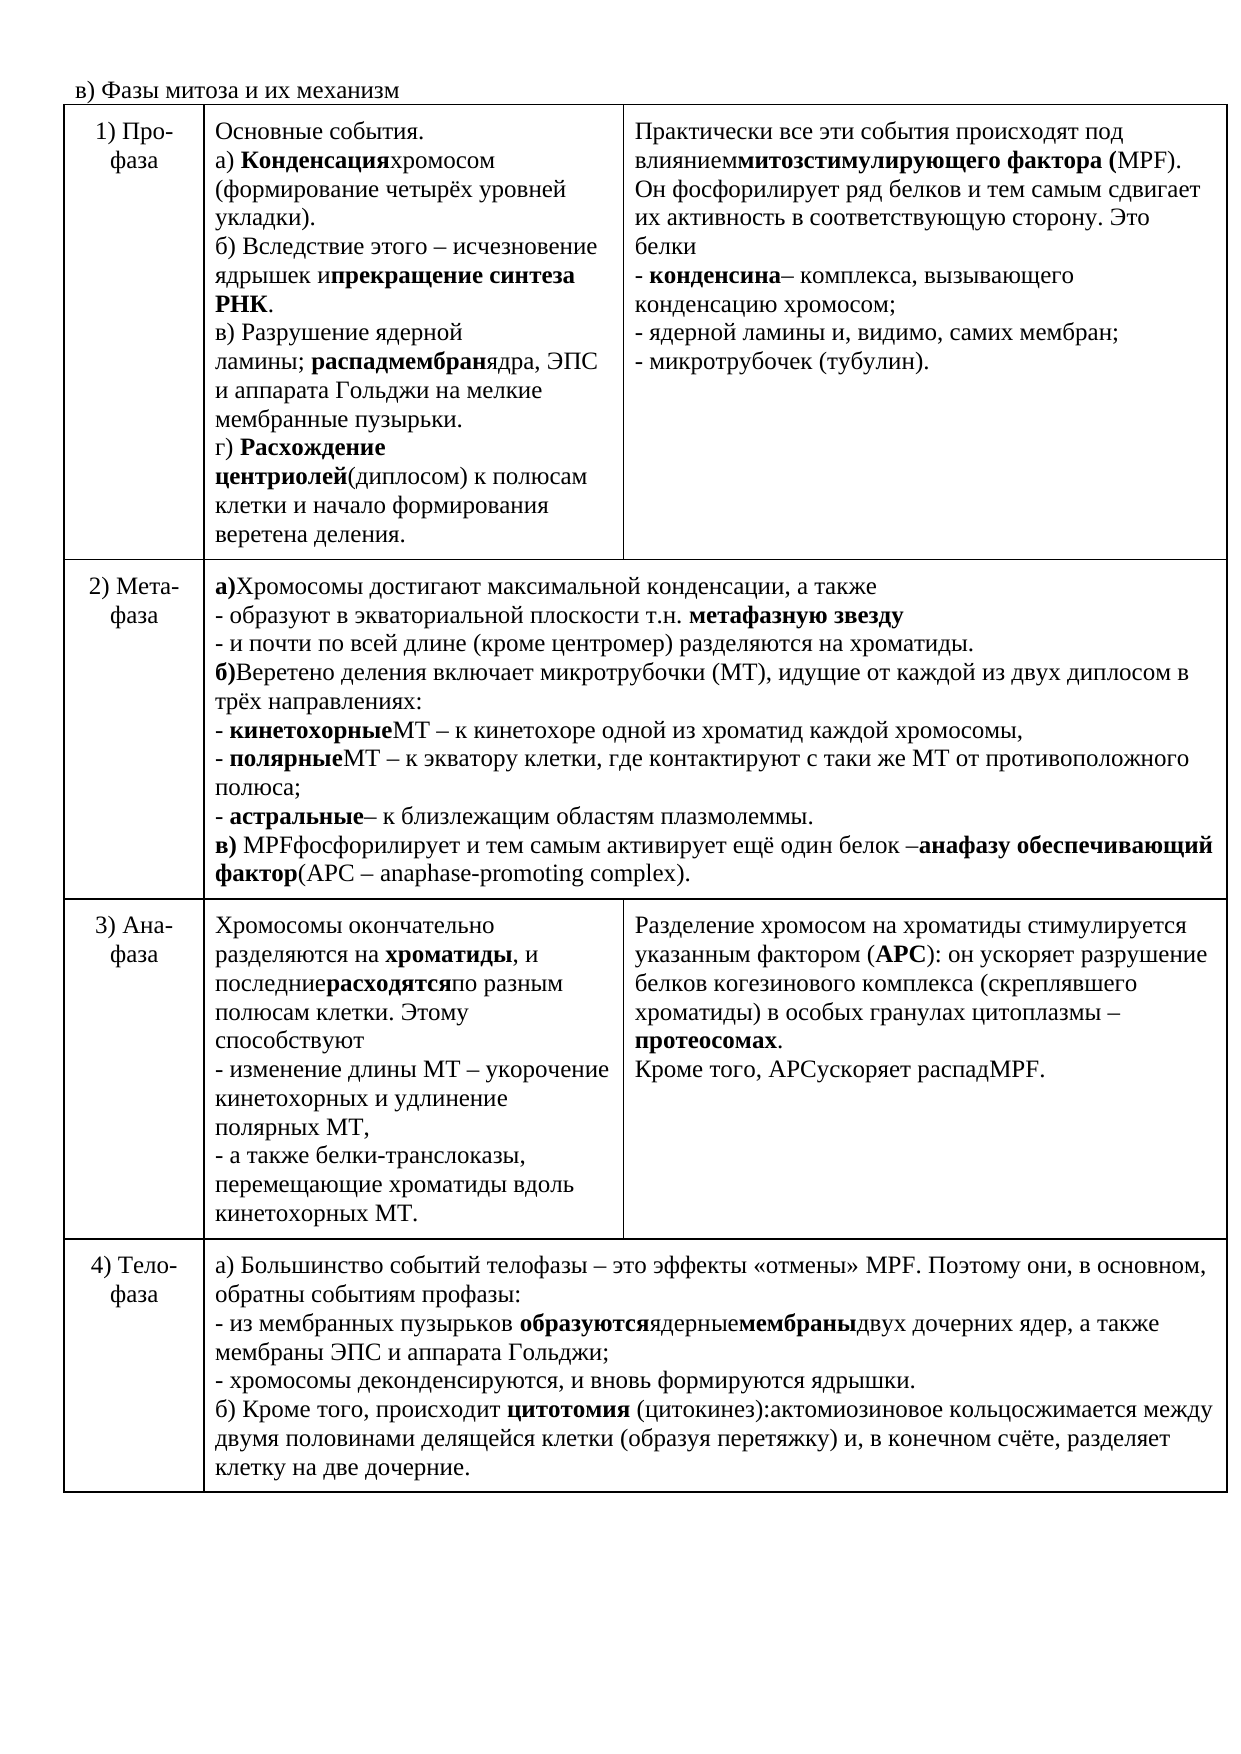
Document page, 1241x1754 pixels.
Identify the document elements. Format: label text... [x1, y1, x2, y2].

table_header Практически все эти события происходят под влияниеммитозстимулирующего фактора (MPF). Он фосфорилирует ряд белков и тем самым сдвигает их активность в соответствующую сторону. Это белки - конденсина– комплекса, вызывающего конденсацию хромосом; - ядерной ламины и, видимо, самих мембран; - микротрубочек (тубулин). [624, 105, 1226, 558]
table_cell 2) Мета-фаза [65, 560, 203, 898]
table_cell а)Хромосомы достигают максимальной конденсации, а также - образуют в экваториальной плоскости т.н. метафазную звезду - и почти по всей длине (кроме центромер) разделяются на хроматиды. б)Веретено деления включает микротрубочки (МТ), идущие от каждой из двух диплосом в трёх направлениях: - кинетохорныеМТ – к кинетохоре одной из хроматид каждой хромосомы, - полярныеМТ – к экватору клетки, где контактируют с таки же МТ от противоположного полюса; - астральные– к близлежащим областям плазмолеммы. в) MPFфосфорилирует и тем самым активирует ещё один белок –анафазу обеспечивающий фактор(АPС – anaphase-promoting complex). [205, 560, 1226, 898]
table_cell 4) Тело-фаза [65, 1240, 203, 1491]
table_header 1) Про- фаза [65, 105, 203, 558]
table_header Основные события. а) Конденсацияхромосом (формирование четырёх уровней укладки). б) Вследствие этого – исчезновение ядрышек ипрекращение синтеза РНК. в) Разрушение ядерной ламины; распадмембранядра, ЭПС и аппарата Гольджи на мелкие мембранные пузырьки. г) Расхождение центриолей(диплосом) к полюсам клетки и начало формирования веретена деления. [205, 105, 623, 558]
table_cell 3) Ана- фаза [65, 900, 203, 1238]
table_cell Разделение хромосом на хроматиды стимулируется указанным фактором (АРС): он ускоряет разрушение белков когезинового комплекса (скреплявшего хроматиды) в особых гранулах цитоплазмы –протеосомах. Кроме того, АРСускоряет распадMPF. [624, 900, 1226, 1238]
table_cell Хромосомы окончательно разделяются на хроматиды, и последниерасходятсяпо разным полюсам клетки. Этому способствуют - изменение длины МТ – укорочение кинетохорных и удлинение полярных МТ, - а также белки-транслоказы, перемещающие хроматиды вдоль кинетохорных МТ. [205, 900, 623, 1238]
text в) Фазы митоза и их механизм [75, 75, 1165, 104]
table_cell а) Большинство событий телофазы – это эффекты «отмены» MPF. Поэтому они, в основном, обратны событиям профазы: - из мембранных пузырьков образуютсяядерныемембраныдвух дочерних ядер, а также мембраны ЭПС и аппарата Гольджи; - хромосомы деконденсируются, и вновь формируются ядрышки. б) Кроме того, происходит цитотомия (цитокинез):актомиозиновое кольцосжимается между двумя половинами делящейся клетки (образуя перетяжку) и, в конечном счёте, разделяет клетку на две дочерние. [205, 1240, 1226, 1491]
